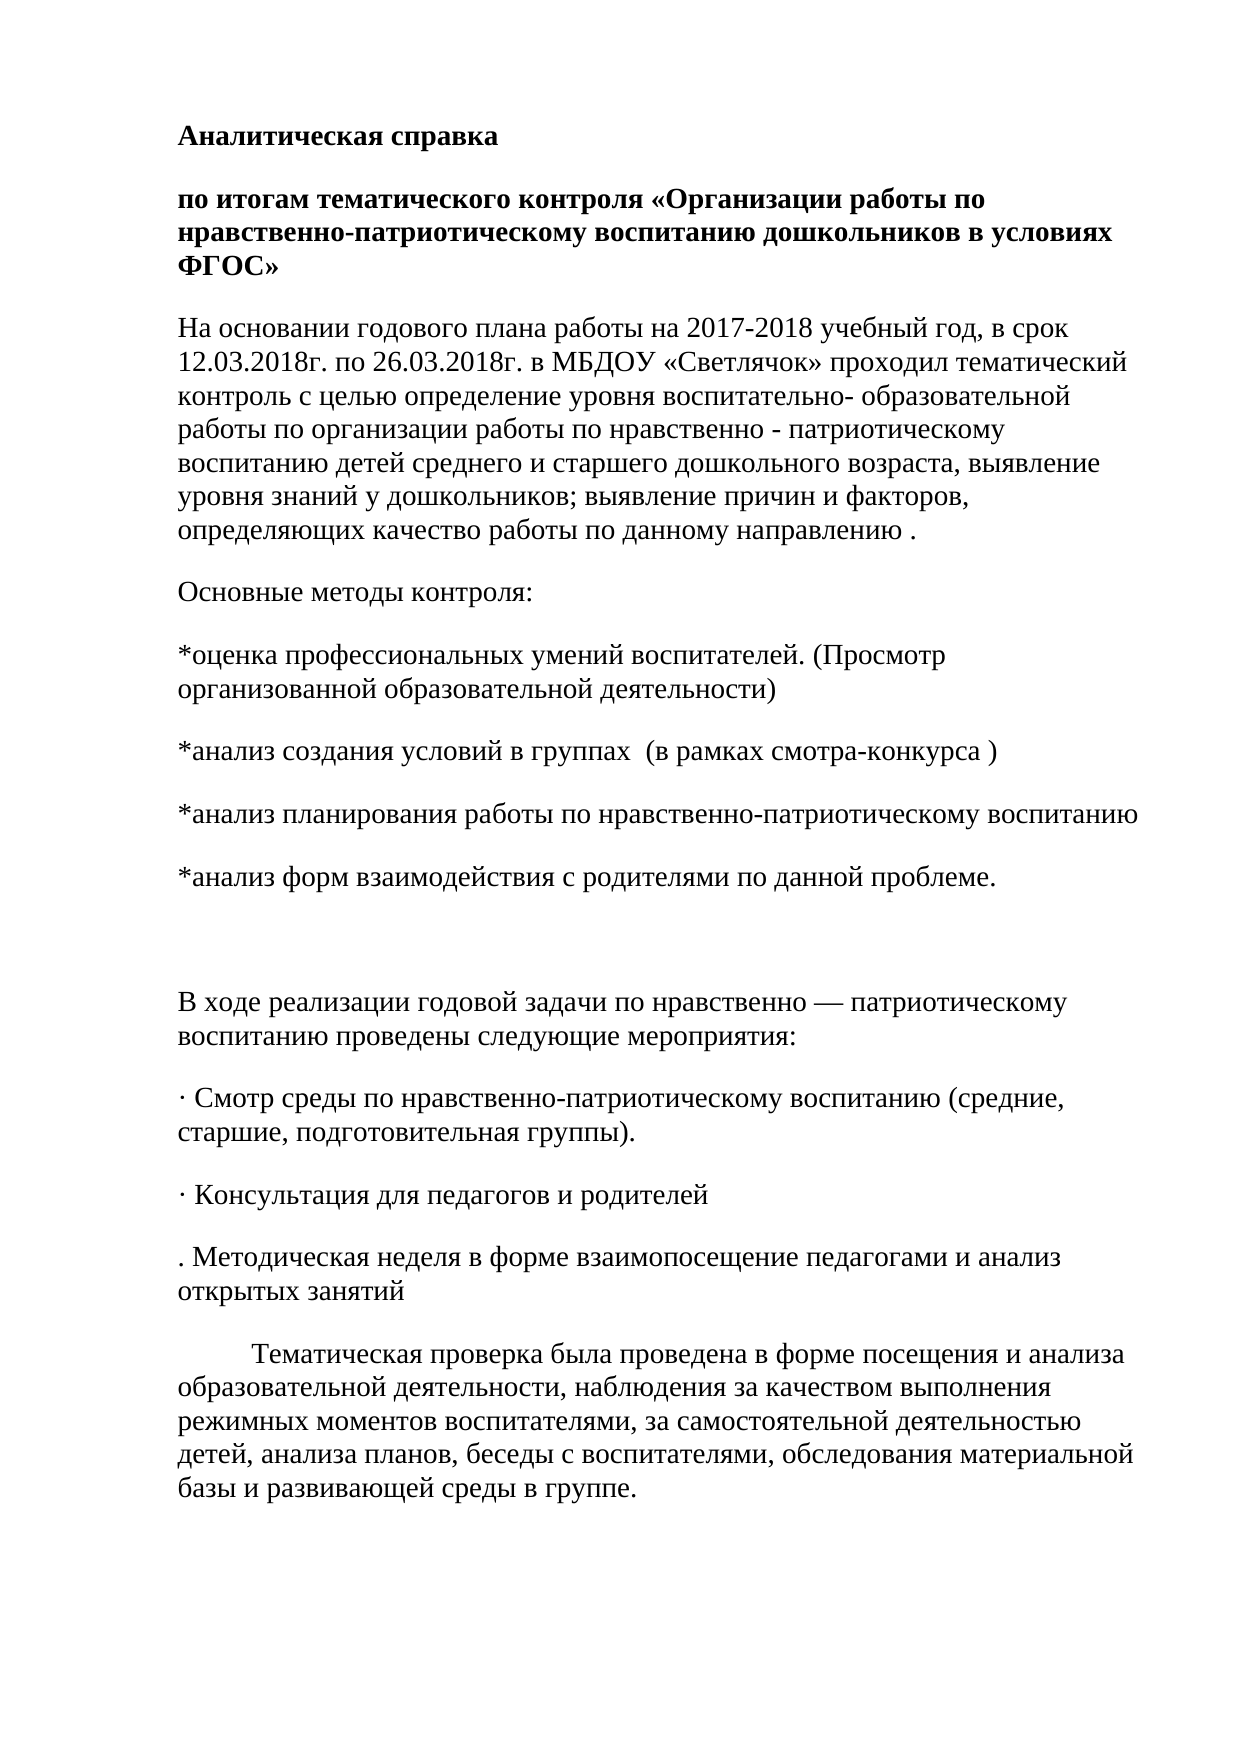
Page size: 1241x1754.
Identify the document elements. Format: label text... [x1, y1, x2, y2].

text Аналитическая справка [177, 118, 1152, 152]
text Основные методы контроля: [177, 574, 1152, 608]
text по итогам тематического контроля «Организации работы по нравственно-патриотическому воспитанию дошкольников в условиях ФГОС» [177, 181, 1152, 281]
text *оценка профессиональных умений воспитателей. (Просмотр организованной образовательной деятельности) [177, 637, 1152, 704]
text В ходе реализации годовой задачи по нравственно — патриотическому воспитанию проведены следующие мероприятия: [177, 984, 1152, 1051]
text Тематическая проверка была проведена в форме посещения и анализа образовательной деятельности, наблюдения за качеством выполнения режимных моментов воспитателями, за самостоятельной деятельностью детей, анализа планов, беседы с воспитателями, обследования материальной базы и развивающей среды в группе. [177, 1336, 1152, 1503]
text · Смотр среды по нравственно-патриотическому воспитанию (средние, старшие, подготовительная группы). [177, 1081, 1152, 1148]
text *анализ планирования работы по нравственно-патриотическому воспитанию [177, 796, 1152, 830]
text *анализ форм взаимодействия с родителями по данной проблеме. [177, 859, 1152, 892]
text *анализ создания условий в группах (в рамках смотра-конкурса ) [177, 733, 1152, 767]
text . Методическая неделя в форме взаимопосещение педагогами и анализ открытых занятий [177, 1239, 1152, 1307]
text На основании годового плана работы на 2017-2018 учебный год, в срок 12.03.2018г. по 26.03.2018г. в МБДОУ «Светлячок» проходил тематический контроль с целью определение уровня воспитательно- образовательной работы по организации работы по нравственно - патриотическому воспитанию детей среднего и старшего дошкольного возраста, выявление уровня знаний у дошкольников; выявление причин и факторов, определяющих качество работы по данному направлению . [177, 311, 1152, 545]
text · Консультация для педагогов и родителей [177, 1177, 1152, 1210]
